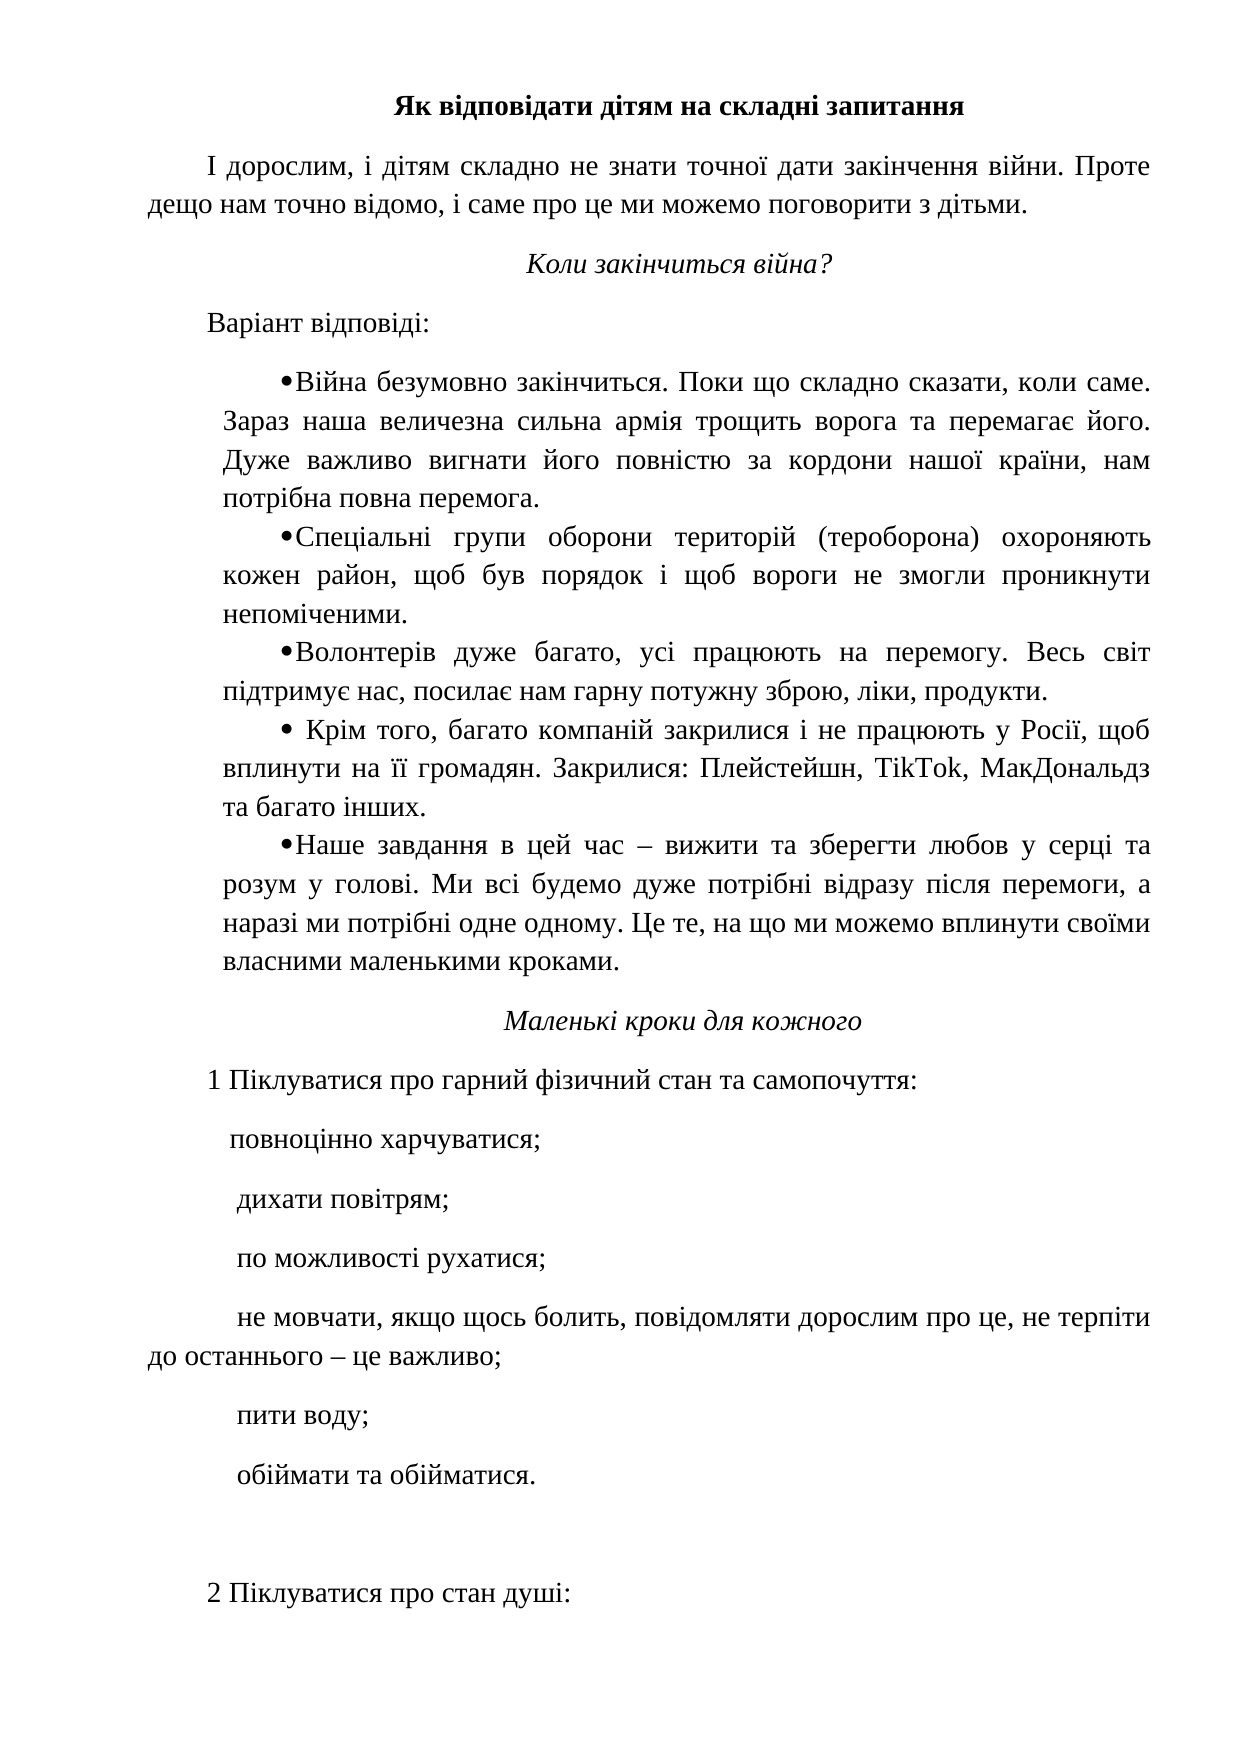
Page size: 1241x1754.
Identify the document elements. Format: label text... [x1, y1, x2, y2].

text 🔸 дихати повітрям; [148, 1181, 1152, 1214]
text 1 Піклуватися про гарний фізичний стан та самопочуття: [148, 1062, 1152, 1096]
text І дорослим, і дітям складно не знати точної дати закінчення війни. Проте дещо нам точно відомо, і саме про це ми можемо поговорити з дітьми. [148, 148, 1152, 220]
text Маленькі кроки для кожного [148, 1003, 1152, 1036]
list Волонтерів дуже багато, усі працюють на перемогу. Весь світ підтримує нас, посилає нам гарну потужну зброю, ліки, продукти. [223, 634, 1152, 707]
text 🔸 по можливості рухатися; [148, 1240, 1152, 1274]
text Коли закінчиться війна? [148, 246, 1152, 279]
list Наше завдання в цей час – вижити та зберегти любов у серці та розум у голові. Ми всі будемо дуже потрібні відразу після перемоги, а наразі ми потрібні одне одному. Це те, на що ми можемо вплинути своїми власними маленькими кроками. [223, 827, 1152, 977]
text 2 Піклуватися про стан душі: [148, 1576, 1152, 1609]
list Крім того, багато компаній закрилися і не працюють у Росії, щоб вплинути на її громадян. Закрилися: Плейстейшн, TikTok, МакДональдз та багато інших. [223, 712, 1152, 822]
text 🔸 не мовчати, якщо щось болить, повідомляти дорослим про це, не терпіти до останнього – це важливо; [148, 1299, 1152, 1372]
text 🔸 обіймати та обійматися. [148, 1457, 1152, 1490]
text Як відповідати дітям на складні запитання [148, 88, 1152, 122]
list Війна безумовно закінчиться. Поки що складно сказати, коли саме. Зараз наша величезна сильна армія трощить ворога та перемагає його. Дуже важливо вигнати його повністю за кордони нашої країни, нам потрібна повна перемога. [223, 364, 1152, 514]
list Спеціальні групи оборони територій (тероборона) охороняють кожен район, щоб був порядок і щоб вороги не змогли проникнути непоміченими. [223, 519, 1152, 629]
text 🔸 пити воду; [148, 1397, 1152, 1431]
text 🔸повноцінно харчуватися; [148, 1121, 1152, 1155]
text Варіант відповіді: [148, 305, 1152, 339]
